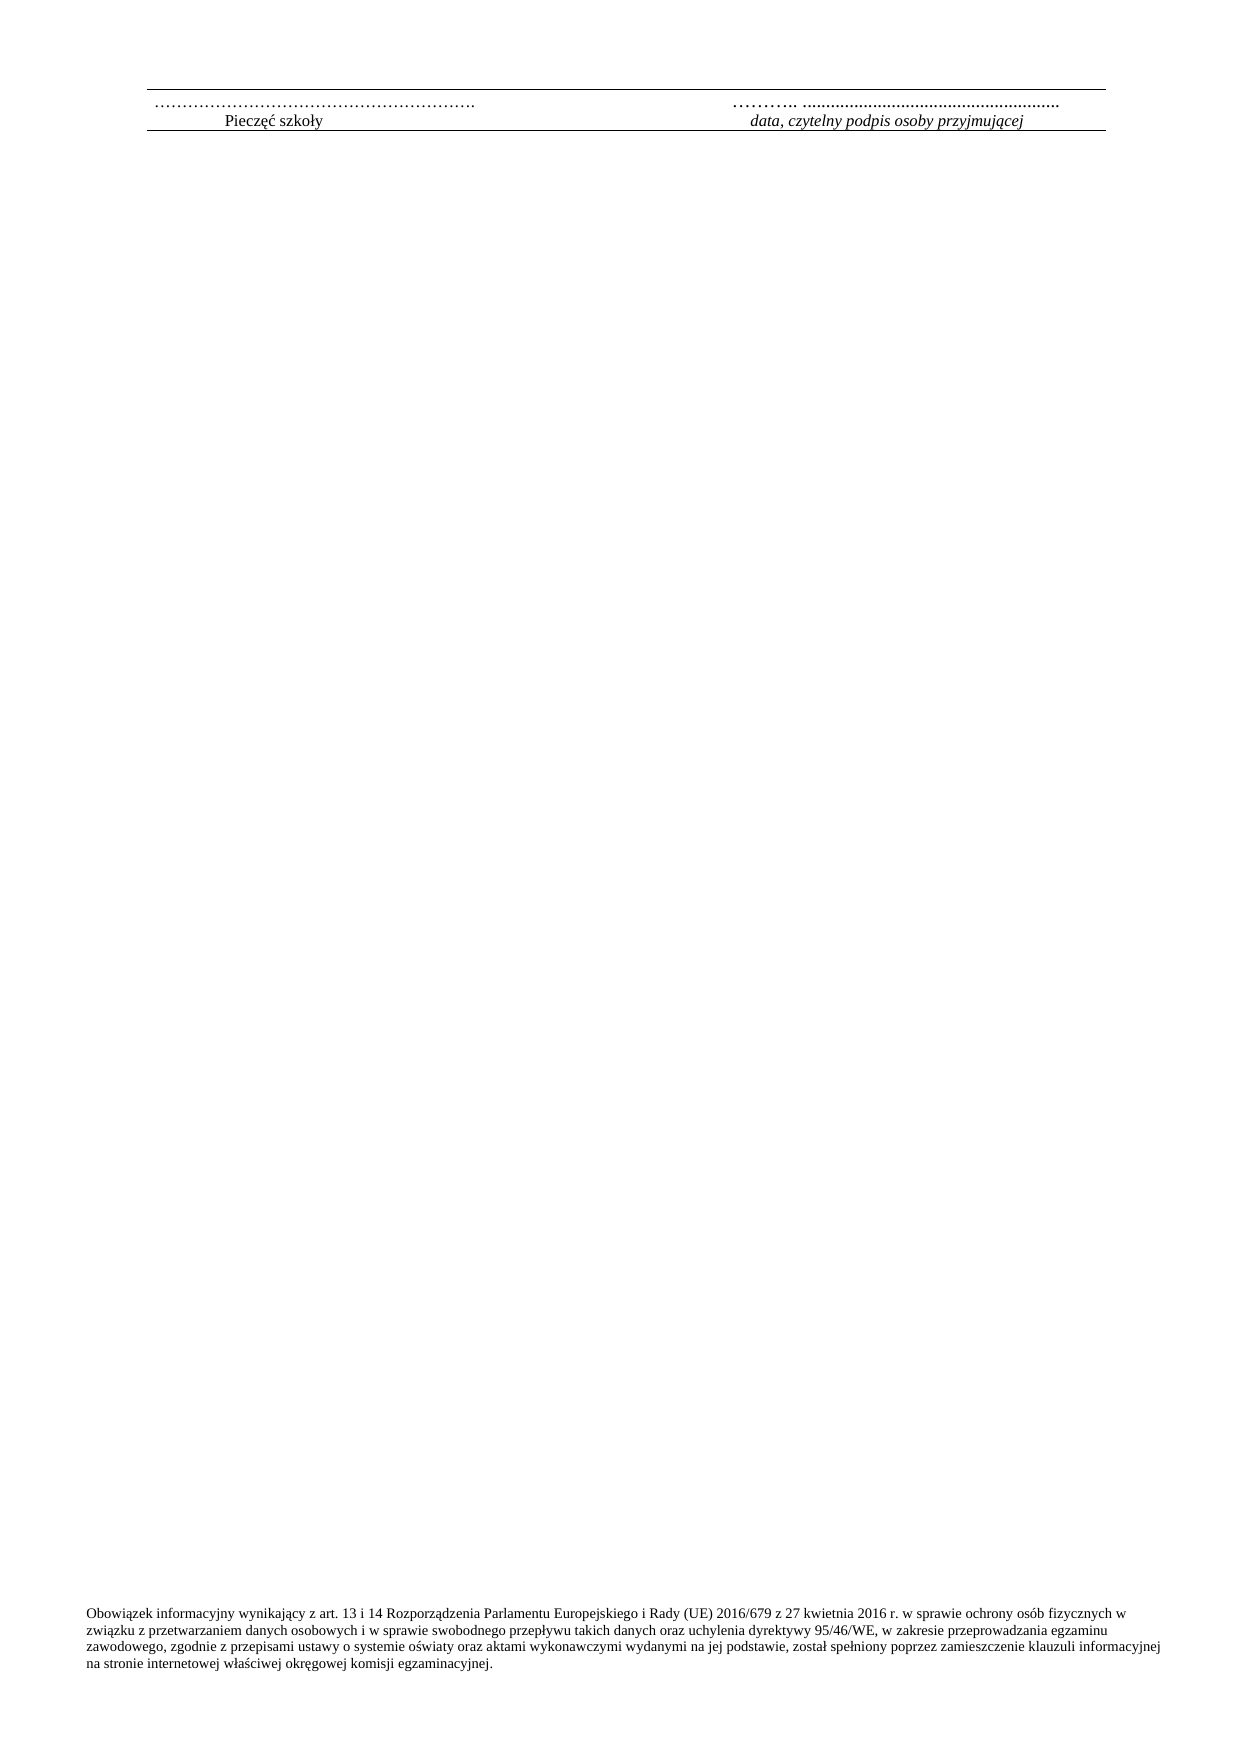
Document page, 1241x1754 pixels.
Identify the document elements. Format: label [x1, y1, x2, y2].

table_cell [626, 90, 1106, 130]
table_cell [147, 90, 626, 130]
